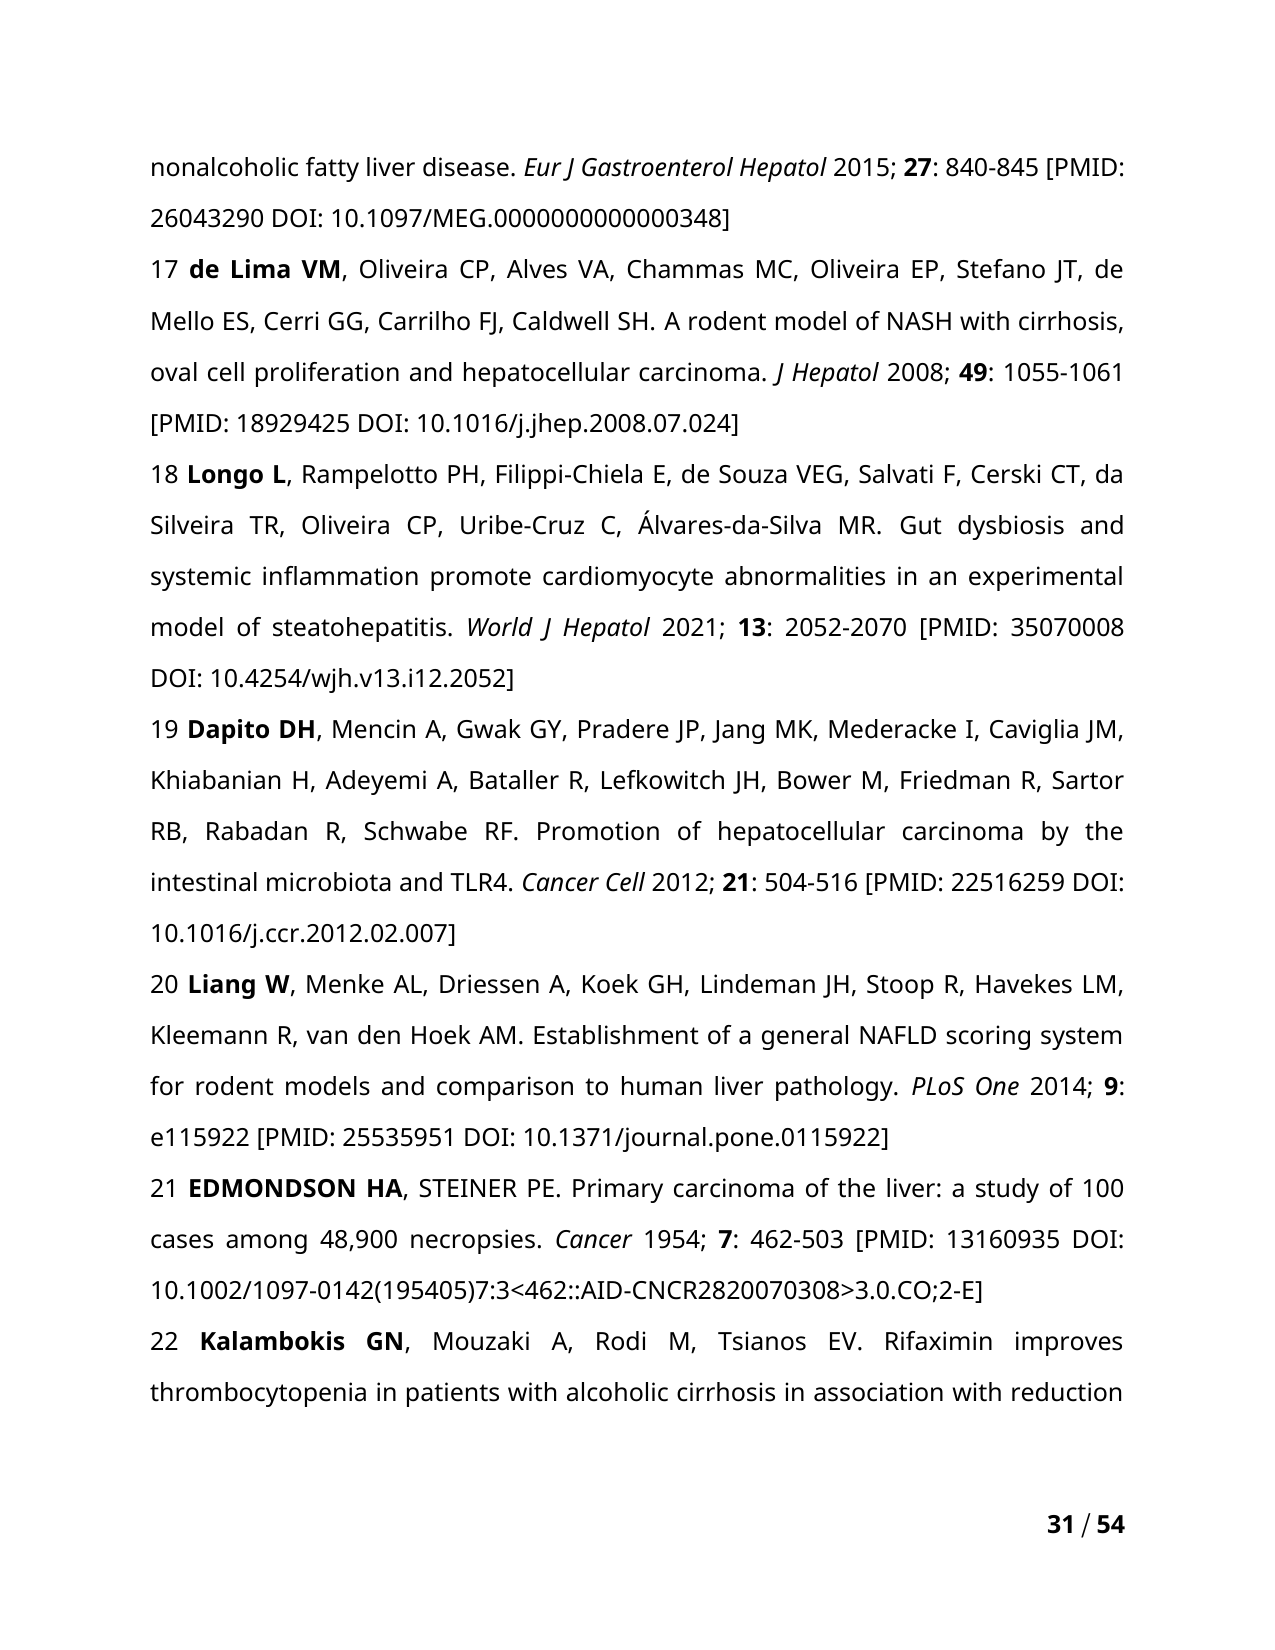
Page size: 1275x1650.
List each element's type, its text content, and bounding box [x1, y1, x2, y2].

text 18 Longo L, Rampelotto PH, Filippi-Chiela E, de Souza VEG, Salvati F, Cerski CT, da Silveira TR, Oliveira CP, Uribe-Cruz C, Álvares-da-Silva MR. Gut dysbiosis and systemic inflammation promote cardiomyocyte abnormalities in an experimental model of steatohepatitis. World J Hepatol 2021; 13: 2052-2070 [PMID: 35070008 DOI: 10.4254/wjh.v13.i12.2052] [150, 456, 1125, 694]
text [150, 150, 1125, 235]
text 20 Liang W, Menke AL, Driessen A, Koek GH, Lindeman JH, Stoop R, Havekes LM, Kleemann R, van den Hoek AM. Establishment of a general NAFLD scoring system for rodent models and comparison to human liver pathology. PLoS One 2014; 9: e115922 [PMID: 25535951 DOI: 10.1371/journal.pone.0115922] [150, 967, 1125, 1154]
text 19 Dapito DH, Mencin A, Gwak GY, Pradere JP, Jang MK, Mederacke I, Caviglia JM, Khiabanian H, Adeyemi A, Bataller R, Lefkowitch JH, Bower M, Friedman R, Sartor RB, Rabadan R, Schwabe RF. Promotion of hepatocellular carcinoma by the intestinal microbiota and TLR4. Cancer Cell 2012; 21: 504-516 [PMID: 22516259 DOI: 10.1016/j.ccr.2012.02.007] [150, 711, 1125, 950]
text 21 EDMONDSON HA, STEINER PE. Primary carcinoma of the liver: a study of 100 cases among 48,900 necropsies. Cancer 1954; 7: 462-503 [PMID: 13160935 DOI: 10.1002/1097-0142(195405)7:3<462::AID-CNCR2820070308>3.0.CO;2-E] [150, 1171, 1125, 1307]
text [150, 1324, 1125, 1409]
text 17 de Lima VM, Oliveira CP, Alves VA, Chammas MC, Oliveira EP, Stefano JT, de Mello ES, Cerri GG, Carrilho FJ, Caldwell SH. A rodent model of NASH with cirrhosis, oval cell proliferation and hepatocellular carcinoma. J Hepatol 2008; 49: 1055-1061 [PMID: 18929425 DOI: 10.1016/j.jhep.2008.07.024] [150, 252, 1125, 439]
